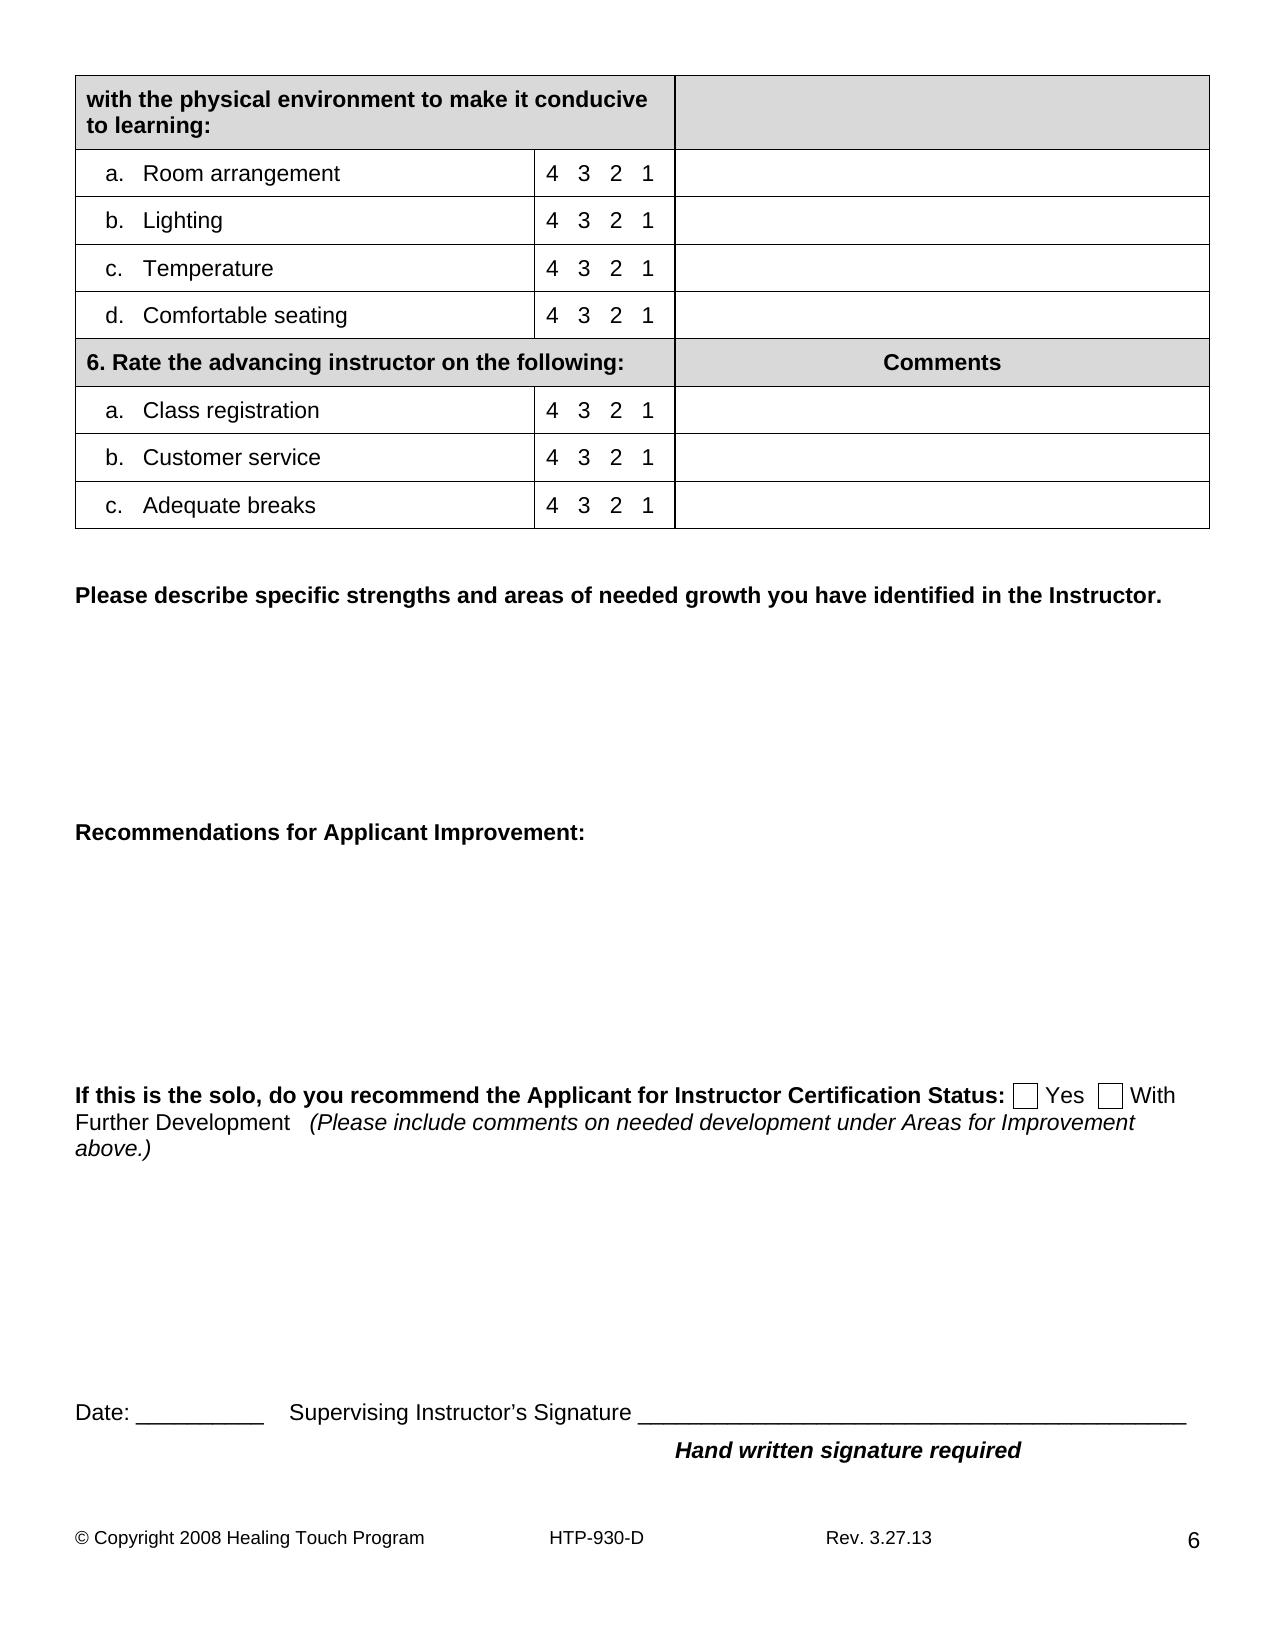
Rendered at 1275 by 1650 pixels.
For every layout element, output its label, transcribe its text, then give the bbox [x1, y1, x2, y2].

table_cell [676, 197, 1209, 243]
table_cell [76, 76, 674, 149]
table_cell 4 3 2 1 [535, 387, 674, 433]
table_cell [676, 434, 1209, 481]
table_cell [676, 482, 1209, 528]
table_cell Customer service [76, 434, 534, 481]
table_cell 4 3 2 1 [535, 150, 674, 196]
table_cell [676, 292, 1209, 338]
table_cell Lighting [76, 197, 534, 243]
table_cell 4 3 2 1 [535, 482, 674, 528]
table_cell 4 3 2 1 [535, 292, 674, 338]
text Date: __________ Supervising Instructor’s Signature ___________________________________________ [75, 1399, 1200, 1425]
table_cell Comments [676, 76, 1209, 149]
table_cell Temperature [76, 245, 534, 291]
table_cell [676, 387, 1209, 433]
table_cell 4 3 2 1 [535, 245, 674, 291]
table_cell Class registration [76, 387, 534, 433]
text Recommendations for Applicant Improvement: [75, 819, 1200, 845]
table_cell Adequate breaks [76, 482, 534, 528]
table_cell [676, 245, 1209, 291]
table_cell Room arrangement [76, 150, 534, 196]
table_cell Comfortable seating [76, 292, 534, 338]
table_cell Comments [676, 339, 1209, 386]
table_cell [676, 150, 1209, 196]
table_cell 4 3 2 1 [535, 197, 674, 243]
table_cell 4 3 2 1 [535, 434, 674, 481]
text Hand written signature required [262, 1437, 1200, 1464]
list Please describe specific strengths and areas of needed growth you have identified in the Instructor. [75, 582, 1200, 608]
table_cell 6. Rate the advancing instructor on the following: [76, 339, 674, 386]
text If this is the solo, do you recommend the Applicant for Instructor Certification Status: Yes With Further Development (Please include comments on needed development under Areas for Improvement above.) [75, 1082, 1200, 1161]
